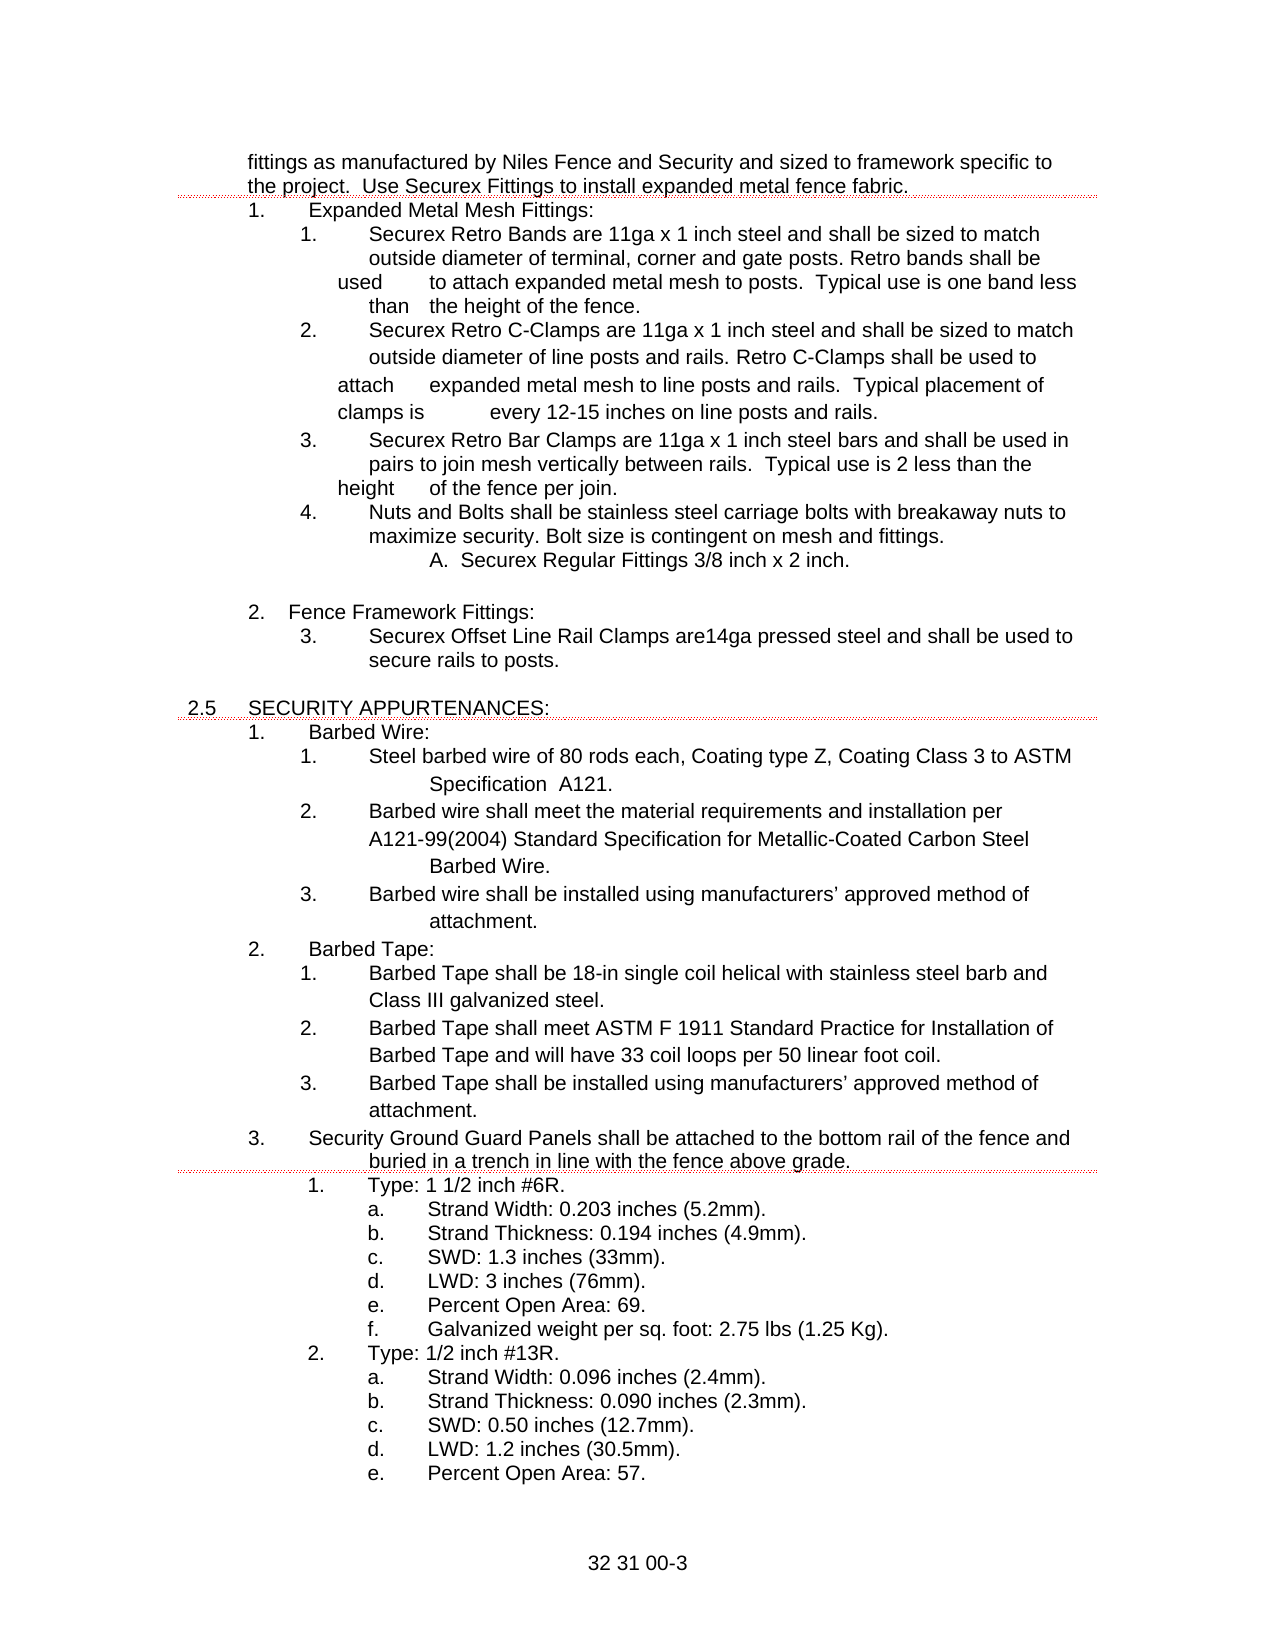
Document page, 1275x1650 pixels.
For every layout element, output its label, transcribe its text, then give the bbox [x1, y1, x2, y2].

list Securex Offset Line Rail Clamps are14ga pressed steel and shall be used to secure rails to posts. [300, 624, 1087, 672]
list Strand Width: 0.096 inches (2.4mm). [367, 1365, 1087, 1389]
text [247, 150, 1087, 198]
list SWD: 1.3 inches (33mm). [367, 1245, 1087, 1269]
list Strand Width: 0.203 inches (5.2mm). [367, 1197, 1087, 1221]
list Nuts and Bolts shall be stainless steel carriage bolts with breakaway nuts to maximize security. Bolt size is contingent on mesh and fittings. [300, 499, 1087, 547]
subtitle Barbed Tape shall meet ASTM F 1911 Standard Practice for Installation of Barbed Tape and will have 33 coil loops per 50 linear foot coil. [300, 1015, 1087, 1067]
subtitle 2. Barbed wire shall meet the material requirements and installation per A121-99(2004) Standard Specification for Metallic-Coated Carbon Steel Barbed Wire. [300, 799, 1087, 878]
subtitle Barbed Tape shall be 18-in single coil helical with stainless steel barb and Class III galvanized steel. [300, 960, 1087, 1012]
list Galvanized weight per sq. foot: 2.75 lbs (1.25 Kg). [367, 1317, 1087, 1341]
list SWD: 0.50 inches (12.7mm). [367, 1413, 1087, 1437]
subtitle Securex Retro C-Clamps are 11ga x 1 inch steel and shall be sized to match outside diameter of line posts and rails. Retro C-Clamps shall be used to attach expanded metal mesh to line posts and rails. Typical placement of clamps is every 12-15 inches on line posts and rails. [300, 318, 1087, 424]
text 1. Expanded Metal Mesh Fittings: [187, 198, 1087, 222]
list Type: 1 1/2 inch #6R. [307, 1173, 1087, 1197]
list Strand Thickness: 0.090 inches (2.3mm). [367, 1389, 1087, 1413]
list Type: 1/2 inch #13R. [307, 1341, 1087, 1365]
text 2. Barbed Tape: [187, 936, 1087, 960]
list Securex Retro Bar Clamps are 11ga x 1 inch steel bars and shall be used in pairs to join mesh vertically between rails. Typical use is 2 less than the height of the fence per join. [300, 428, 1087, 499]
subtitle Barbed Tape shall be installed using manufacturers’ approved method of attachment. [300, 1070, 1087, 1122]
list LWD: 3 inches (76mm). [367, 1269, 1087, 1293]
text 1. Barbed Wire: [187, 720, 1087, 744]
list Strand Thickness: 0.194 inches (4.9mm). [367, 1221, 1087, 1245]
text A. Securex Regular Fittings 3/8 inch x 2 inch. [337, 547, 1087, 571]
list Percent Open Area: 69. [367, 1293, 1087, 1317]
text 2. Fence Framework Fittings: [187, 600, 1087, 624]
list Percent Open Area: 57. [367, 1461, 1087, 1485]
text 3. Security Ground Guard Panels shall be attached to the bottom rail of the fence and buried in a trench in line with the fence above grade. [187, 1125, 1087, 1173]
subtitle 3. Barbed wire shall be installed using manufacturers’ approved method of attachment. [300, 881, 1087, 933]
subtitle 1. Steel barbed wire of 80 rods each, Coating type Z, Coating Class 3 to ASTM Specification A121. [300, 744, 1087, 795]
text 2.5 SECURITY APPURTENANCES: [187, 696, 1087, 720]
list Securex Retro Bands are 11ga x 1 inch steel and shall be sized to match outside diameter of terminal, corner and gate posts. Retro bands shall be used to attach expanded metal mesh to posts. Typical use is one band less than the height of the fence. [300, 222, 1087, 318]
list LWD: 1.2 inches (30.5mm). [367, 1437, 1087, 1461]
